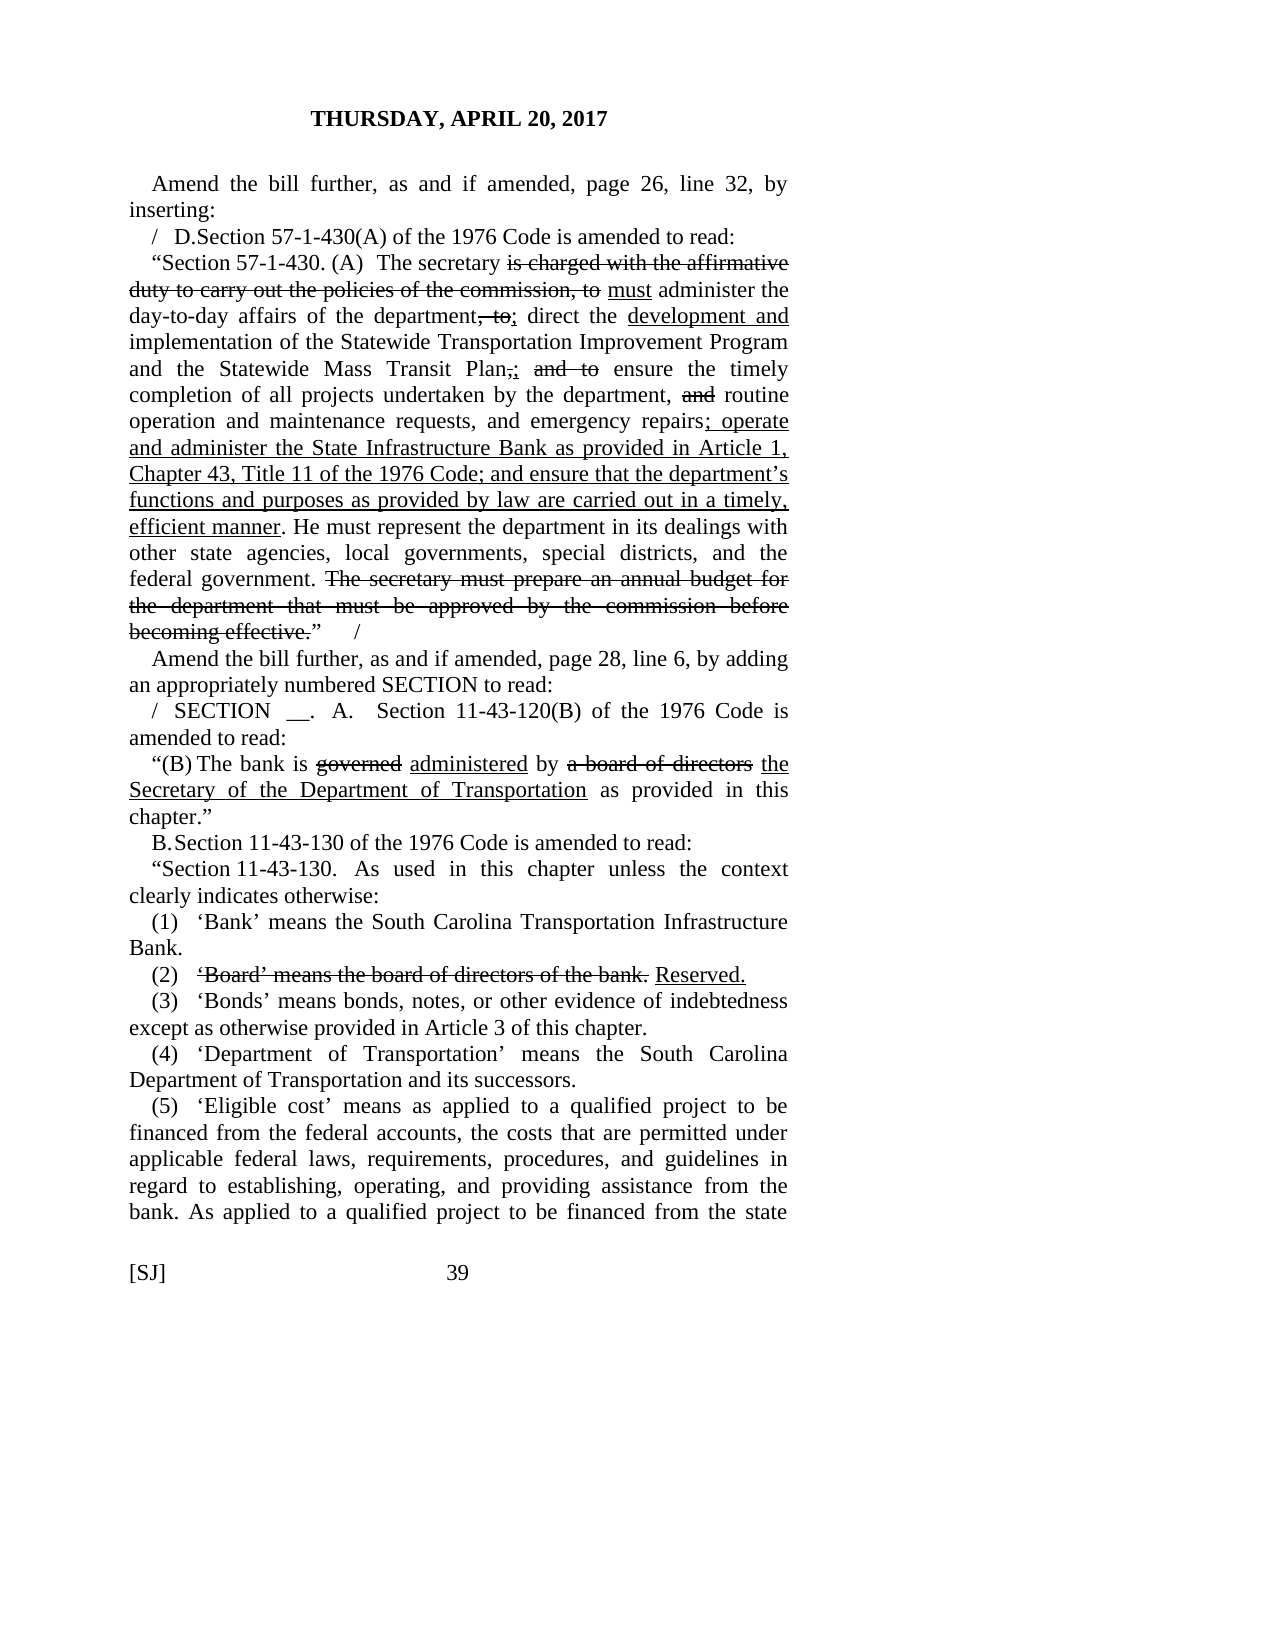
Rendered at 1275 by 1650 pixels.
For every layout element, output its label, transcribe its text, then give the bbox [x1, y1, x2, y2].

text (2) ‘Board’ means the board of directors of the bank. Reserved. [129, 961, 789, 987]
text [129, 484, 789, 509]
text (3) ‘Bonds’ means bonds, notes, or other evidence of indebtedness except as otherwise provided in Article 3 of this chapter. [129, 987, 789, 1040]
text / SECTION __. A. Section 11-43-120(B) of the 1976 Code is amended to read: [129, 697, 789, 750]
text “Section 57-1-430. (A) The secretary is charged with the affirmative duty to carry out the policies of the commission, to must administer the day-to-day affairs of the department, to; direct the development and implementation of the Statewide Transportation Improvement Program and the Statewide Mass Transit Plan,; and to ensure the timely completion of all projects undertaken by the department, and routine operation and maintenance requests, and emergency repairs; operate and administer the State Infrastructure Bank as provided in Article 1, Chapter 43, Title 11 of the 1976 Code; and ensure that the department’s functions and purposes as provided by law are carried out in a timely, efficient manner. He must represent the department in its dealings with other state agencies, local governments, special districts, and the federal government. The secretary must prepare an annual budget for the department that must be approved by the commission before becoming effective.” / [129, 249, 789, 457]
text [129, 1093, 789, 1224]
text B. Section 11-43-130 of the 1976 Code is amended to read: [129, 829, 789, 855]
text “Section 57-1-430. (A) The secretary is charged with the affirmative duty to carry out the policies of the commission, to must administer the day-to-day affairs of the department, to; direct the development and implementation of the Statewide Transportation Improvement Program and the Statewide Mass Transit Plan,; and to ensure the timely completion of all projects undertaken by the department, and routine operation and maintenance requests, and emergency repairs; operate and administer the State Infrastructure Bank as provided in Article 1, Chapter 43, Title 11 of the 1976 Code; and ensure that the department’s functions and purposes as provided by law are carried out in a timely, efficient manner. He must represent the department in its dealings with other state agencies, local governments, special districts, and the federal government. The secretary must prepare an annual budget for the department that must be approved by the commission before becoming effective.” / [129, 511, 789, 606]
text “Section 11-43-130. As used in this chapter unless the context clearly indicates otherwise: [129, 855, 789, 908]
text / D. Section 57-1-430(A) of the 1976 Code is amended to read: [129, 223, 789, 249]
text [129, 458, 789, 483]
text “(B) The bank is governed administered by a board of directors the Secretary of the Department of Transportation as provided in this chapter.” [129, 750, 789, 829]
text Amend the bill further, as and if amended, page 26, line 32, by inserting: [129, 170, 789, 223]
text (4) ‘Department of Transportation’ means the South Carolina Department of Transportation and its successors. [129, 1040, 789, 1093]
text Amend the bill further, as and if amended, page 28, line 6, by adding an appropriately numbered SECTION to read: [129, 644, 789, 697]
text (1) ‘Bank’ means the South Carolina Transportation Infrastructure Bank. [129, 908, 789, 961]
